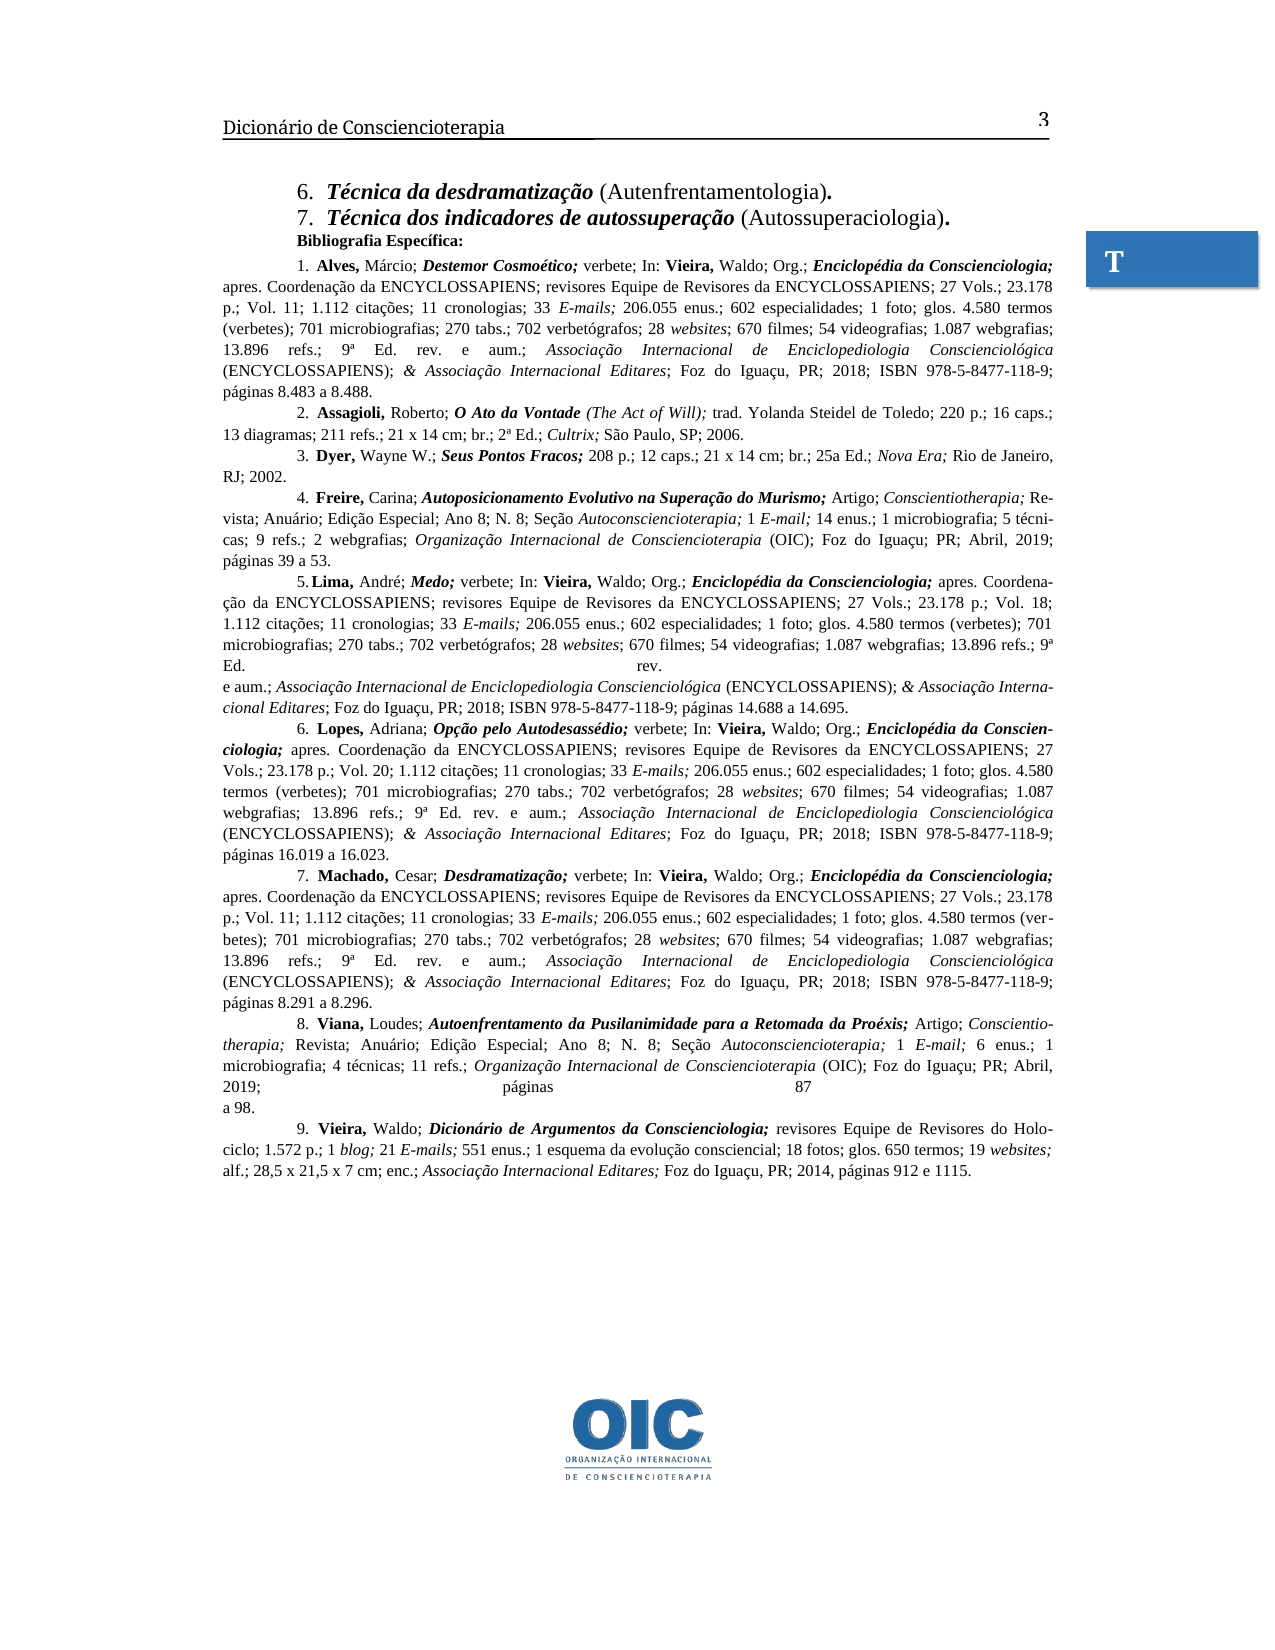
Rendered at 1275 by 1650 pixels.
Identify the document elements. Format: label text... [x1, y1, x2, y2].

picture [564, 1398, 712, 1480]
list Freire, Carina; Autoposicionamento Evolutivo na Superação do Murismo; Artigo; Conscientiotherapia; Revista; Anuário; Edição Especial; Ano 8; N. 8; Seção Autoconsciencioterapia; 1 E-mail; 14 enus.; 1 microbiografia; 5 técnicas; 9 refs.; 2 webgrafias; Organização Internacional de Consciencioterapia (OIC); Foz do Iguaçu; PR; Abril, 2019; páginas 39 a 53. [223, 487, 1053, 570]
list Dyer, Wayne W.; Seus Pontos Fracos; 208 p.; 12 caps.; 21 x 14 cm; br.; 25a Ed.; Nova Era; Rio de Janeiro, RJ; 2002. [223, 445, 1053, 486]
text Bibliografia Específica: [223, 231, 1053, 250]
list Técnica da desdramatização (Autenfrentamentologia). [223, 178, 1053, 204]
list Lima, André; Medo; verbete; In: Vieira, Waldo; Org.; Enciclopédia da Conscienciologia; apres. Coordenação da ENCYCLOSSAPIENS; revisores Equipe de Revisores da ENCYCLOSSAPIENS; 27 Vols.; 23.178 p.; Vol. 18; 1.112 citações; 11 cronologias; 33 E-mails; 206.055 enus.; 602 especialidades; 1 foto; glos. 4.580 termos (verbetes); 701 microbiografias; 270 tabs.; 702 verbetógrafos; 28 websites; 670 filmes; 54 videografias; 1.087 webgrafias; 13.896 refs.; 9ª Ed. rev. e aum.; Associação Internacional de Enciclopediologia Conscienciológica (ENCYCLOSSAPIENS); & Associação Internacional Editares; Foz do Iguaçu, PR; 2018; ISBN 978-5-8477-118-9; páginas 14.688 a 14.695. [223, 572, 1053, 717]
list Assagioli, Roberto; O Ato da Vontade (The Act of Will); trad. Yolanda Steidel de Toledo; 220 p.; 16 caps.; 13 diagramas; 211 refs.; 21 x 14 cm; br.; 2ª Ed.; Cultrix; São Paulo, SP; 2006. [223, 403, 1053, 443]
list Machado, Cesar; Desdramatização; verbete; In: Vieira, Waldo; Org.; Enciclopédia da Conscienciologia; apres. Coordenação da ENCYCLOSSAPIENS; revisores Equipe de Revisores da ENCYCLOSSAPIENS; 27 Vols.; 23.178 p.; Vol. 11; 1.112 citações; 11 cronologias; 33 E-mails; 206.055 enus.; 602 especialidades; 1 foto; glos. 4.580 termos (verbetes); 701 microbiografias; 270 tabs.; 702 verbetógrafos; 28 websites; 670 filmes; 54 videografias; 1.087 webgrafias; 13.896 refs.; 9ª Ed. rev. e aum.; Associação Internacional de Enciclopediologia Conscienciológica (ENCYCLOSSAPIENS); & Associação Internacional Editares; Foz do Iguaçu, PR; 2018; ISBN 978-5-8477-118-9; páginas 8.291 a 8.296. [223, 866, 1053, 1012]
list Viana, Loudes; Autoenfrentamento da Pusilanimidade para a Retomada da Proéxis; Artigo; Conscientiotherapia; Revista; Anuário; Edição Especial; Ano 8; N. 8; Seção Autoconsciencioterapia; 1 E-mail; 6 enus.; 1 microbiografia; 4 técnicas; 11 refs.; Organização Internacional de Consciencioterapia (OIC); Foz do Iguaçu; PR; Abril, 2019; páginas 87 a 98. [223, 1013, 1053, 1117]
list Técnica dos indicadores de autossuperação (Autossuperaciologia). [223, 204, 1053, 231]
list Lopes, Adriana; Opção pelo Autodesassédio; verbete; In: Vieira, Waldo; Org.; Enciclopédia da Conscienciologia; apres. Coordenação da ENCYCLOSSAPIENS; revisores Equipe de Revisores da ENCYCLOSSAPIENS; 27 Vols.; 23.178 p.; Vol. 20; 1.112 citações; 11 cronologias; 33 E-mails; 206.055 enus.; 602 especialidades; 1 foto; glos. 4.580 termos (verbetes); 701 microbiografias; 270 tabs.; 702 verbetógrafos; 28 websites; 670 filmes; 54 videografias; 1.087 webgrafias; 13.896 refs.; 9ª Ed. rev. e aum.; Associação Internacional de Enciclopediologia Conscienciológica (ENCYCLOSSAPIENS); & Associação Internacional Editares; Foz do Iguaçu, PR; 2018; ISBN 978-5-8477-118-9; páginas 16.019 a 16.023. [223, 719, 1053, 864]
list Alves, Márcio; Destemor Cosmoético; verbete; In: Vieira, Waldo; Org.; Enciclopédia da Conscienciologia; apres. Coordenação da ENCYCLOSSAPIENS; revisores Equipe de Revisores da ENCYCLOSSAPIENS; 27 Vols.; 23.178 p.; Vol. 11; 1.112 citações; 11 cronologias; 33 E-mails; 206.055 enus.; 602 especialidades; 1 foto; glos. 4.580 termos (verbetes); 701 microbiografias; 270 tabs.; 702 verbetógrafos; 28 websites; 670 filmes; 54 videografias; 1.087 webgrafias; 13.896 refs.; 9ª Ed. rev. e aum.; Associação Internacional de Enciclopediologia Conscienciológica (ENCYCLOSSAPIENS); & Associação Internacional Editares; Foz do Iguaçu, PR; 2018; ISBN 978-5-8477-118-9; páginas 8.483 a 8.488. [223, 256, 1053, 401]
list Vieira, Waldo; Dicionário de Argumentos da Conscienciologia; revisores Equipe de Revisores do Holociclo; 1.572 p.; 1 blog; 21 E-mails; 551 enus.; 1 esquema da evolução consciencial; 18 fotos; glos. 650 termos; 19 websites; alf.; 28,5 x 21,5 x 7 cm; enc.; Associação Internacional Editares; Foz do Iguaçu, PR; 2014, páginas 912 e 1115. [223, 1119, 1053, 1180]
